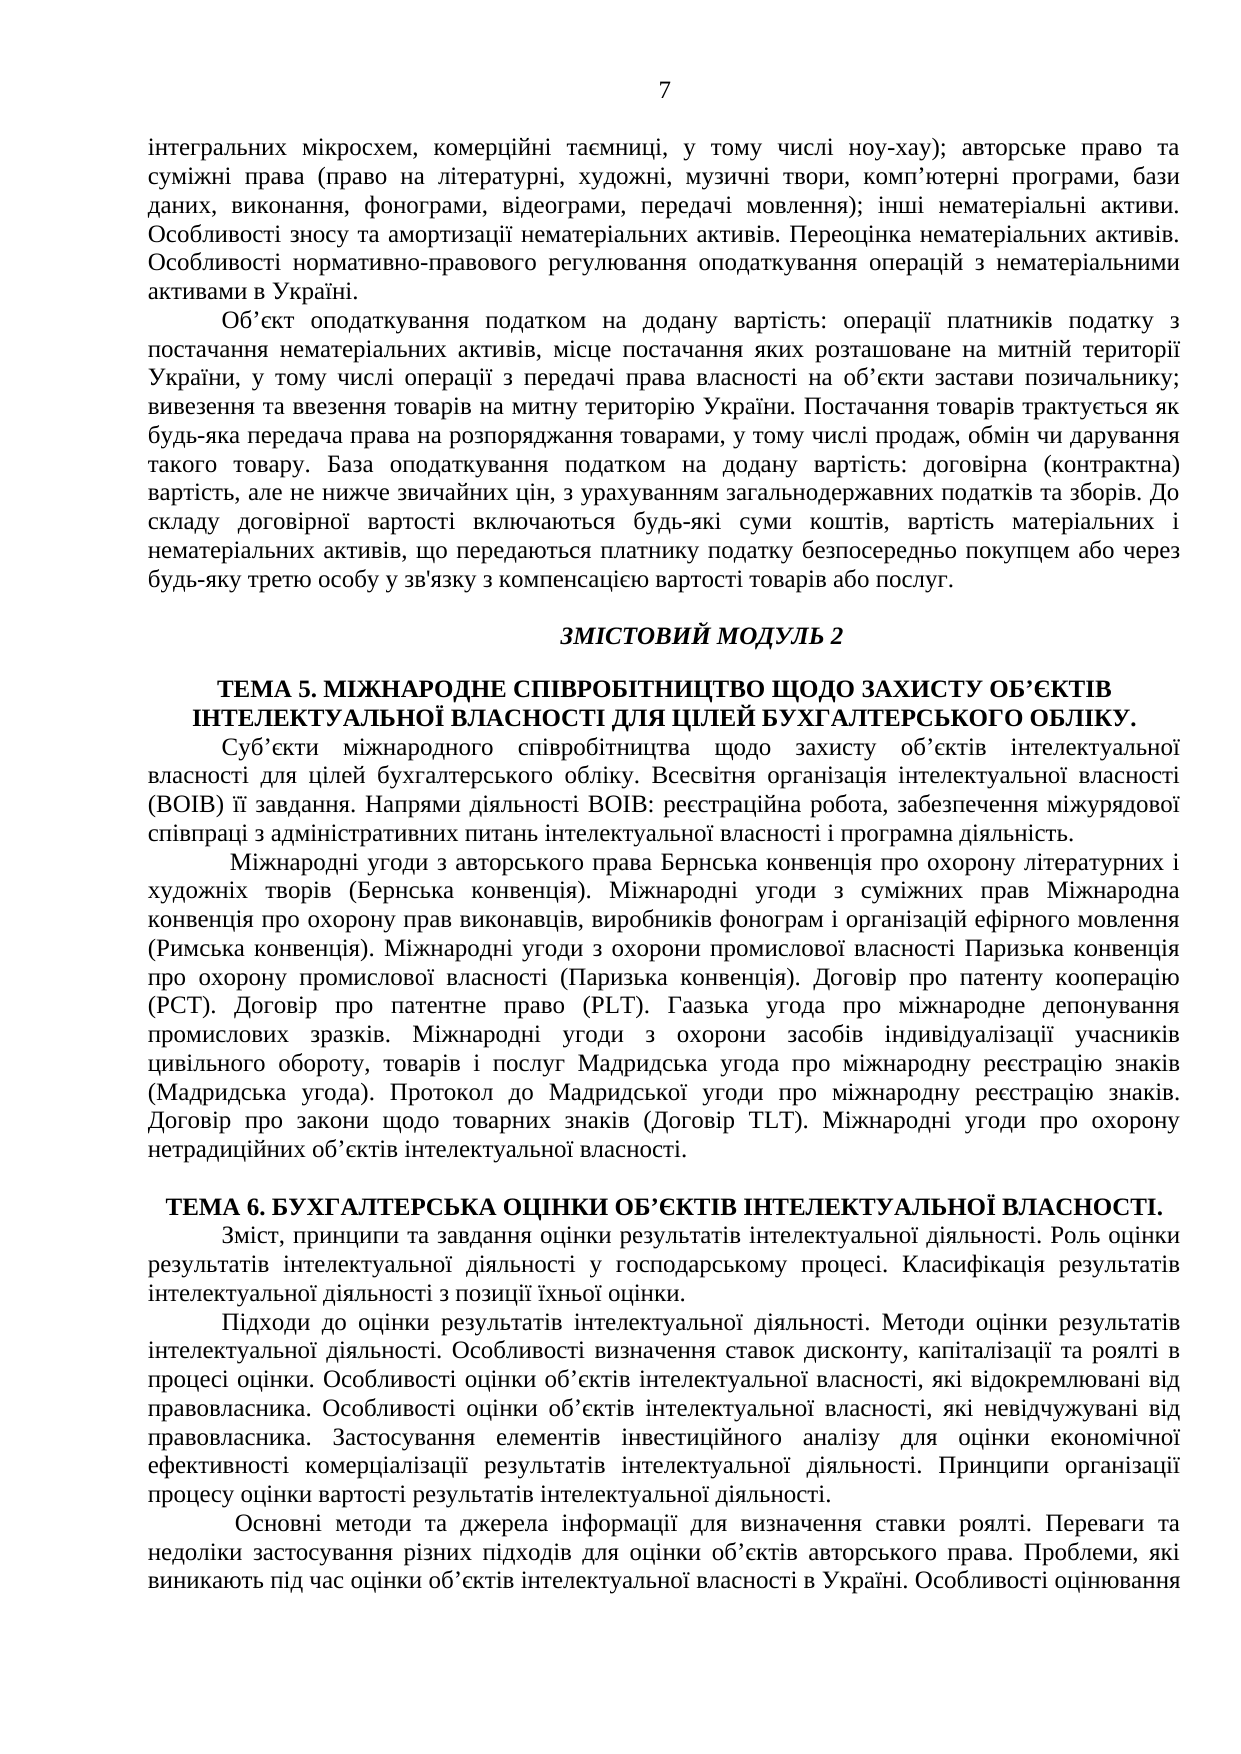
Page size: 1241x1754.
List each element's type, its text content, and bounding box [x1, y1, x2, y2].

text Підходи до оцінки результатів інтелектуальної діяльності. Методи оцінки результатів інтелектуальної діяльності. Особливості визначення ставок дисконту, капіталізації та роялті в процесі оцінки. Особливості оцінки об’єктів інтелектуальної власності, які відокремлювані від правовласника. Особливості оцінки об’єктів інтелектуальної власності, які невідчужувані від правовласника. Застосування елементів інвестиційного аналізу для оцінки економічної ефективності комерціалізації результатів інтелектуальної діяльності. Принципи організації процесу оцінки вартості результатів інтелектуальної діяльності. [148, 1307, 1181, 1508]
text Зміст, принципи та завдання оцінки результатів інтелектуальної діяльності. Роль оцінки результатів інтелектуальної діяльності у господарському процесі. Класифікація результатів інтелектуальної діяльності з позиції їхньої оцінки. [148, 1220, 1181, 1307]
text Об’єкт оподаткування податком на додану вартість: операції платників податку з постачання нематеріальних активів, місце постачання яких розташоване на митній території України, у тому числі операції з передачі права власності на об’єкти застави позичальнику; вивезення та ввезення товарів на митну територію України. Постачання товарів трактується як будь-яка передача права на розпоряджання товарами, у тому числі продаж, обмін чи дарування такого товару. База оподаткування податком на додану вартість: договірна (контрактна) вартість, але не нижче звичайних цін, з урахуванням загальнодержавних податків та зборів. До складу договірної вартості включаються будь-які суми коштів, вартість матеріальних і нематеріальних активів, що передаються платнику податку безпосередньо покупцем або через будь-яку третю особу у зв'язку з компенсацією вартості товарів або послуг. [148, 305, 1181, 592]
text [148, 132, 1181, 305]
text Міжнародні угоди з авторського права Бернська конвенція про охорону літературних і художніх творів (Бернська конвенція). Міжнародні угоди з суміжних прав Міжнародна конвенція про охорону прав виконавців, виробників фонограм і організацій ефірного мовлення (Римська конвенція). Міжнародні угоди з охорони промислової власності Паризька конвенція про охорону промислової власності (Паризька конвенція). Договір про патенту кооперацію (РСТ). Договір про патентне право (PLT). Гаазька угода про міжнародне депонування промислових зразків. Міжнародні угоди з охорони засобів індивідуалізації учасників цивільного обороту, товарів і послуг Мадридська угода про міжнародну реєстрацію знаків (Мадридська угода). Протокол до Мадридської угоди про міжнародну реєстрацію знаків. Договір про закони щодо товарних знаків (Договір TLT). Міжнародні угоди про охорону нетрадиційних об’єктів інтелектуальної власності. [148, 847, 1181, 1163]
text тема 6. БУХГАЛТЕРСЬКА ОЦІНКИ ОБ’ЄКТІВ ІНТЕЛЕКТУАЛЬНОЇ ВЛАСНОСТІ. [148, 1192, 1181, 1220]
list ЗМІСТОВИЙ МОДУЛЬ 2 [223, 621, 1181, 650]
text Суб’єкти міжнародного співробітництва щодо захисту об’єктів інтелектуальної власності для цілей бухгалтерського обліку. Всесвітня організація інтелектуальної власності (ВОІВ) її завдання. Напрями діяльності ВОІВ: реєстраційна робота, забезпечення міжурядової співпраці з адміністративних питань інтелектуальної власності і програмна діяльність. [148, 732, 1181, 847]
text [148, 1508, 1181, 1594]
text тема 5. МІЖНАРОДНЕ СПІВРОБІТНИЦТВО ЩОДО ЗАХИСТУ ОБ’ЄКТІВ ІНТЕЛЕКТУАЛЬНОЇ ВЛАСНОСТІ ДЛЯ ЦІЛЕЙ БУХГАЛТЕРСЬКОГО ОБЛІКУ. [148, 674, 1181, 732]
